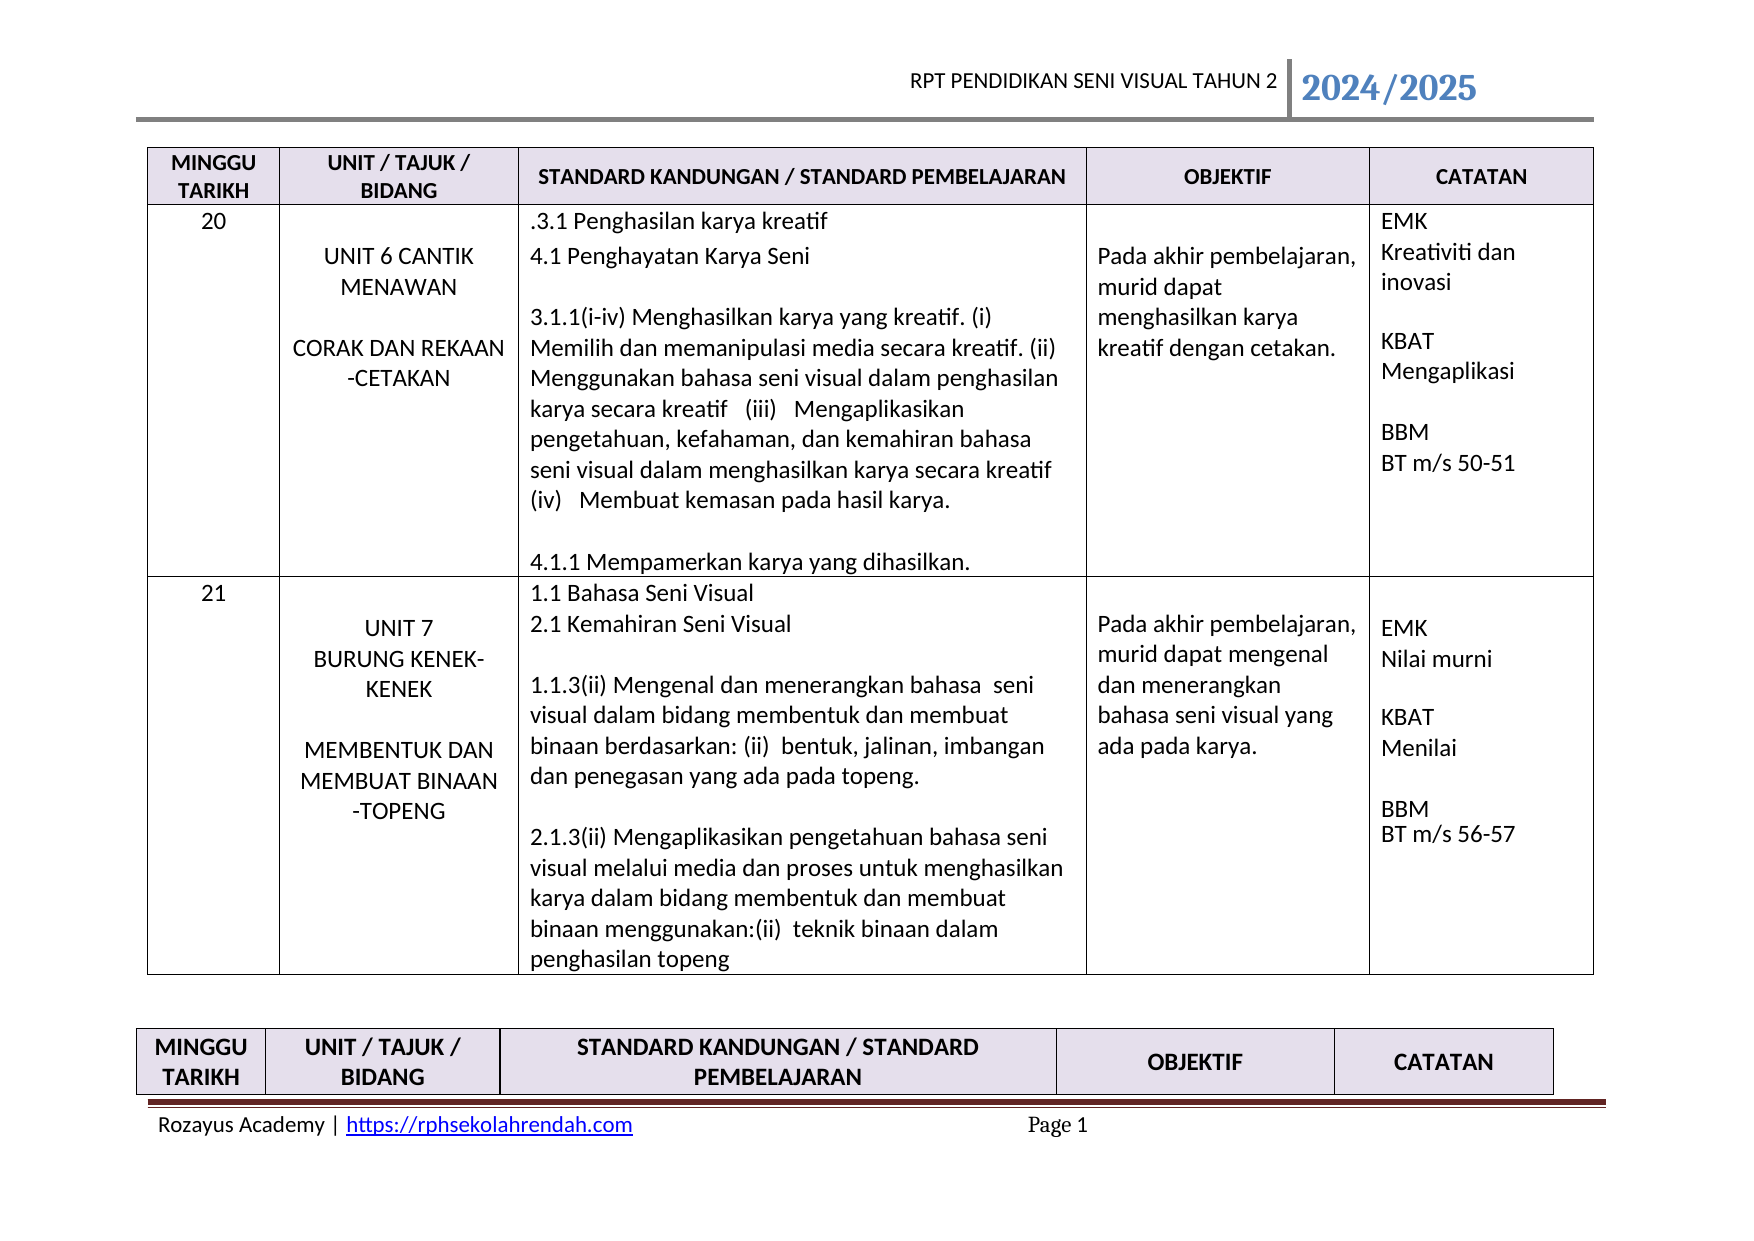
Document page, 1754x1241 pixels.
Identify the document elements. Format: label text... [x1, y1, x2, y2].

table_cell .3.1 Penghasilan karya kreatif 4.1 Penghayatan Karya Seni 3.1.1(i-iv) Menghasilkan karya yang kreatif. (i) Memilih dan memanipulasi media secara kreatif. (ii) Menggunakan bahasa seni visual dalam penghasilan karya secara kreatif (iii) Mengaplikasikan pengetahuan, kefahaman, dan kemahiran bahasa seni visual dalam menghasilkan karya secara kreatif (iv) Membuat kemasan pada hasil karya. 4.1.1 Mempamerkan karya yang dihasilkan. [519, 205, 1086, 576]
table_cell UNIT 7 BURUNG KENEK-KENEK MEMBENTUK DAN MEMBUAT BINAAN -TOPENG [280, 577, 518, 974]
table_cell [1370, 205, 1593, 576]
table_cell 21 [148, 577, 279, 974]
table_header CATATAN [1370, 148, 1593, 204]
table_cell Pada akhir pembelajaran, murid dapat mengenal dan menerangkan bahasa seni visual yang ada pada karya. [1087, 577, 1369, 974]
table_cell EMK Nilai murni KBAT Menilai BBM BT m/s 56-57 [1370, 577, 1593, 974]
table_header UNIT / TAJUK / BIDANG [266, 1029, 499, 1094]
table_header OBJEKTIF [1087, 148, 1369, 204]
table_header MINGGU TARIKH [137, 1029, 265, 1094]
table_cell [280, 205, 518, 576]
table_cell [1087, 205, 1369, 576]
table_header STANDARD KANDUNGAN / STANDARD PEMBELAJARAN [519, 148, 1086, 204]
table_header CATATAN [1335, 1029, 1553, 1094]
table_header MINGGU TARIKH [148, 148, 279, 204]
table_header STANDARD KANDUNGAN / STANDARD PEMBELAJARAN [501, 1029, 1056, 1094]
table_header UNIT / TAJUK / BIDANG [280, 148, 518, 204]
table_header OBJEKTIF [1057, 1029, 1334, 1094]
table_cell 20 [148, 205, 279, 576]
table_cell 1.1 Bahasa Seni Visual 2.1 Kemahiran Seni Visual 1.1.3(ii) Mengenal dan menerangkan bahasa seni visual dalam bidang membentuk dan membuat binaan berdasarkan: (ii) bentuk, jalinan, imbangan dan penegasan yang ada pada topeng. 2.1.3(ii) Mengaplikasikan pengetahuan bahasa seni visual melalui media dan proses untuk menghasilkan karya dalam bidang membentuk dan membuat binaan menggunakan:(ii) teknik binaan dalam penghasilan topeng [519, 577, 1086, 974]
